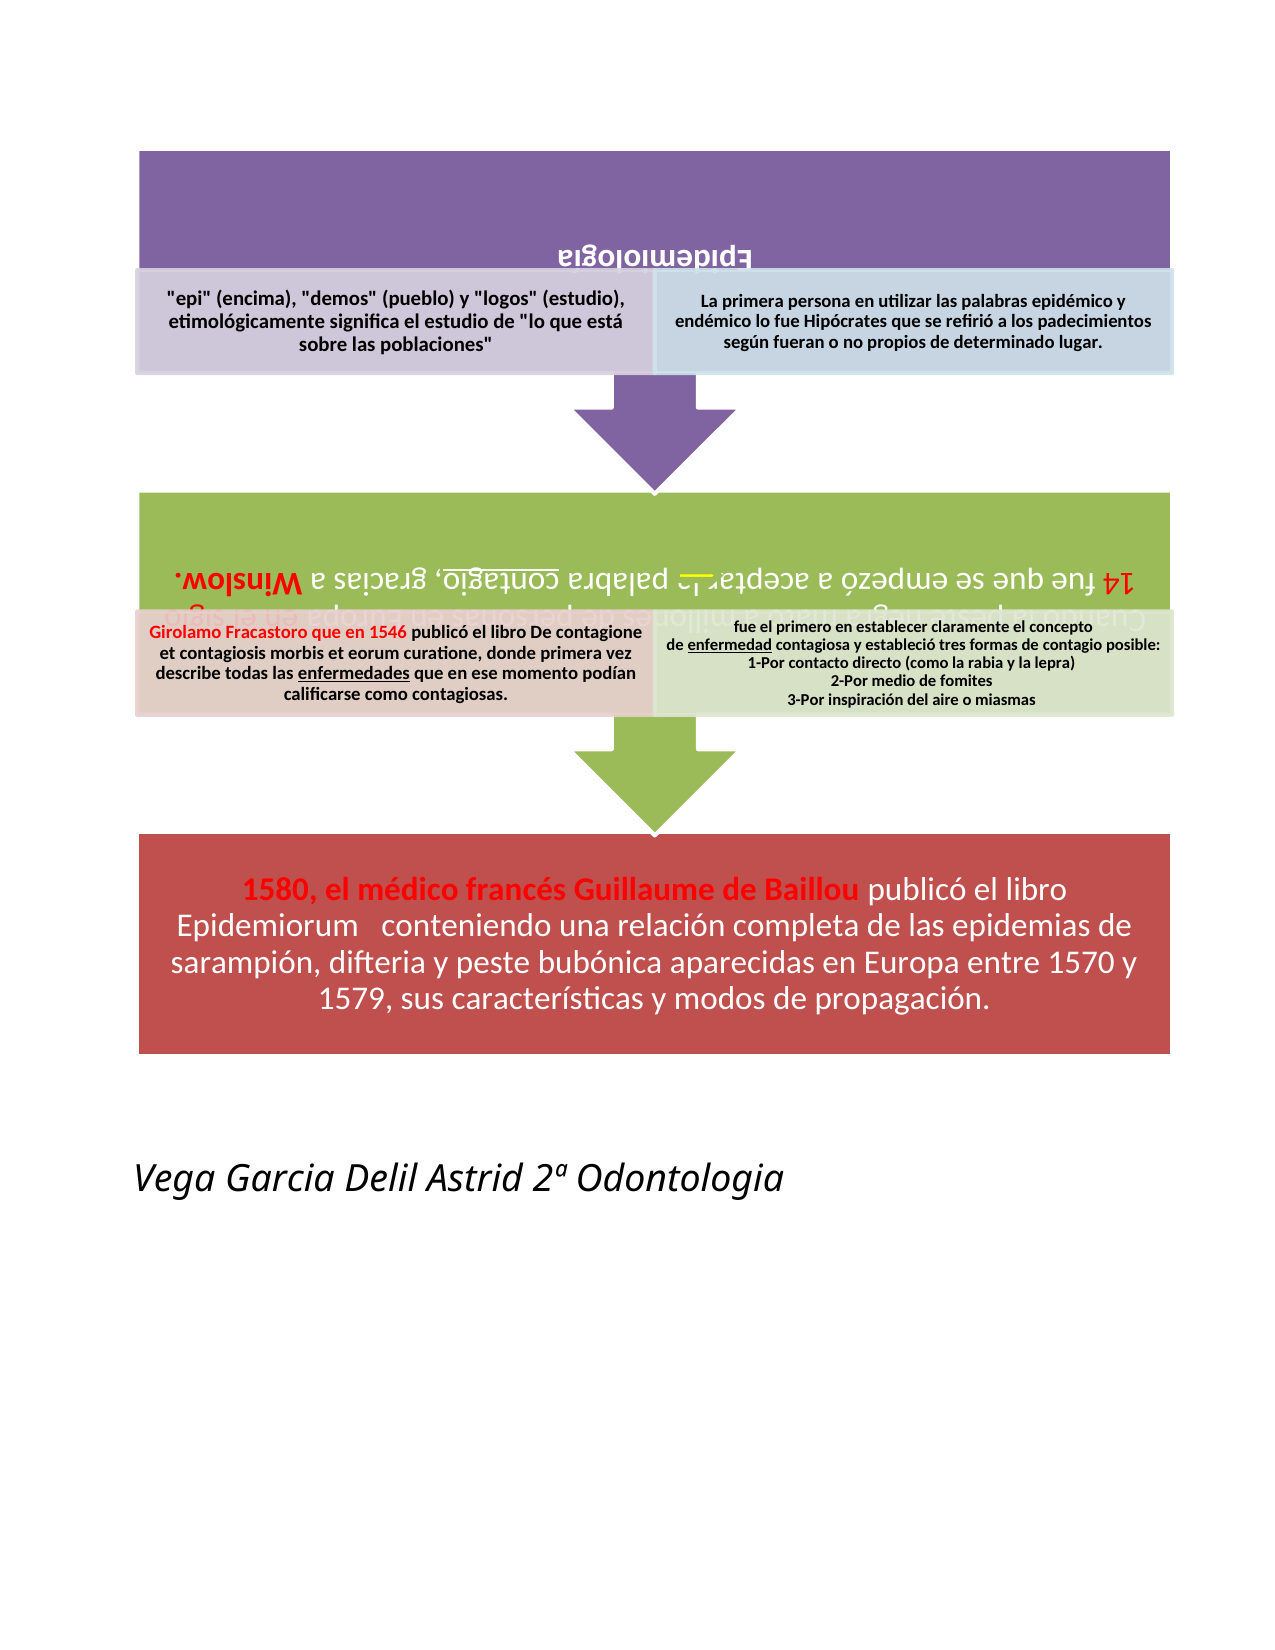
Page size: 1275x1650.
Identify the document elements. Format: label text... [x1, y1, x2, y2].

text Vega Garcia Delil Astrid 2ª Odontologia [133, 1152, 1098, 1203]
